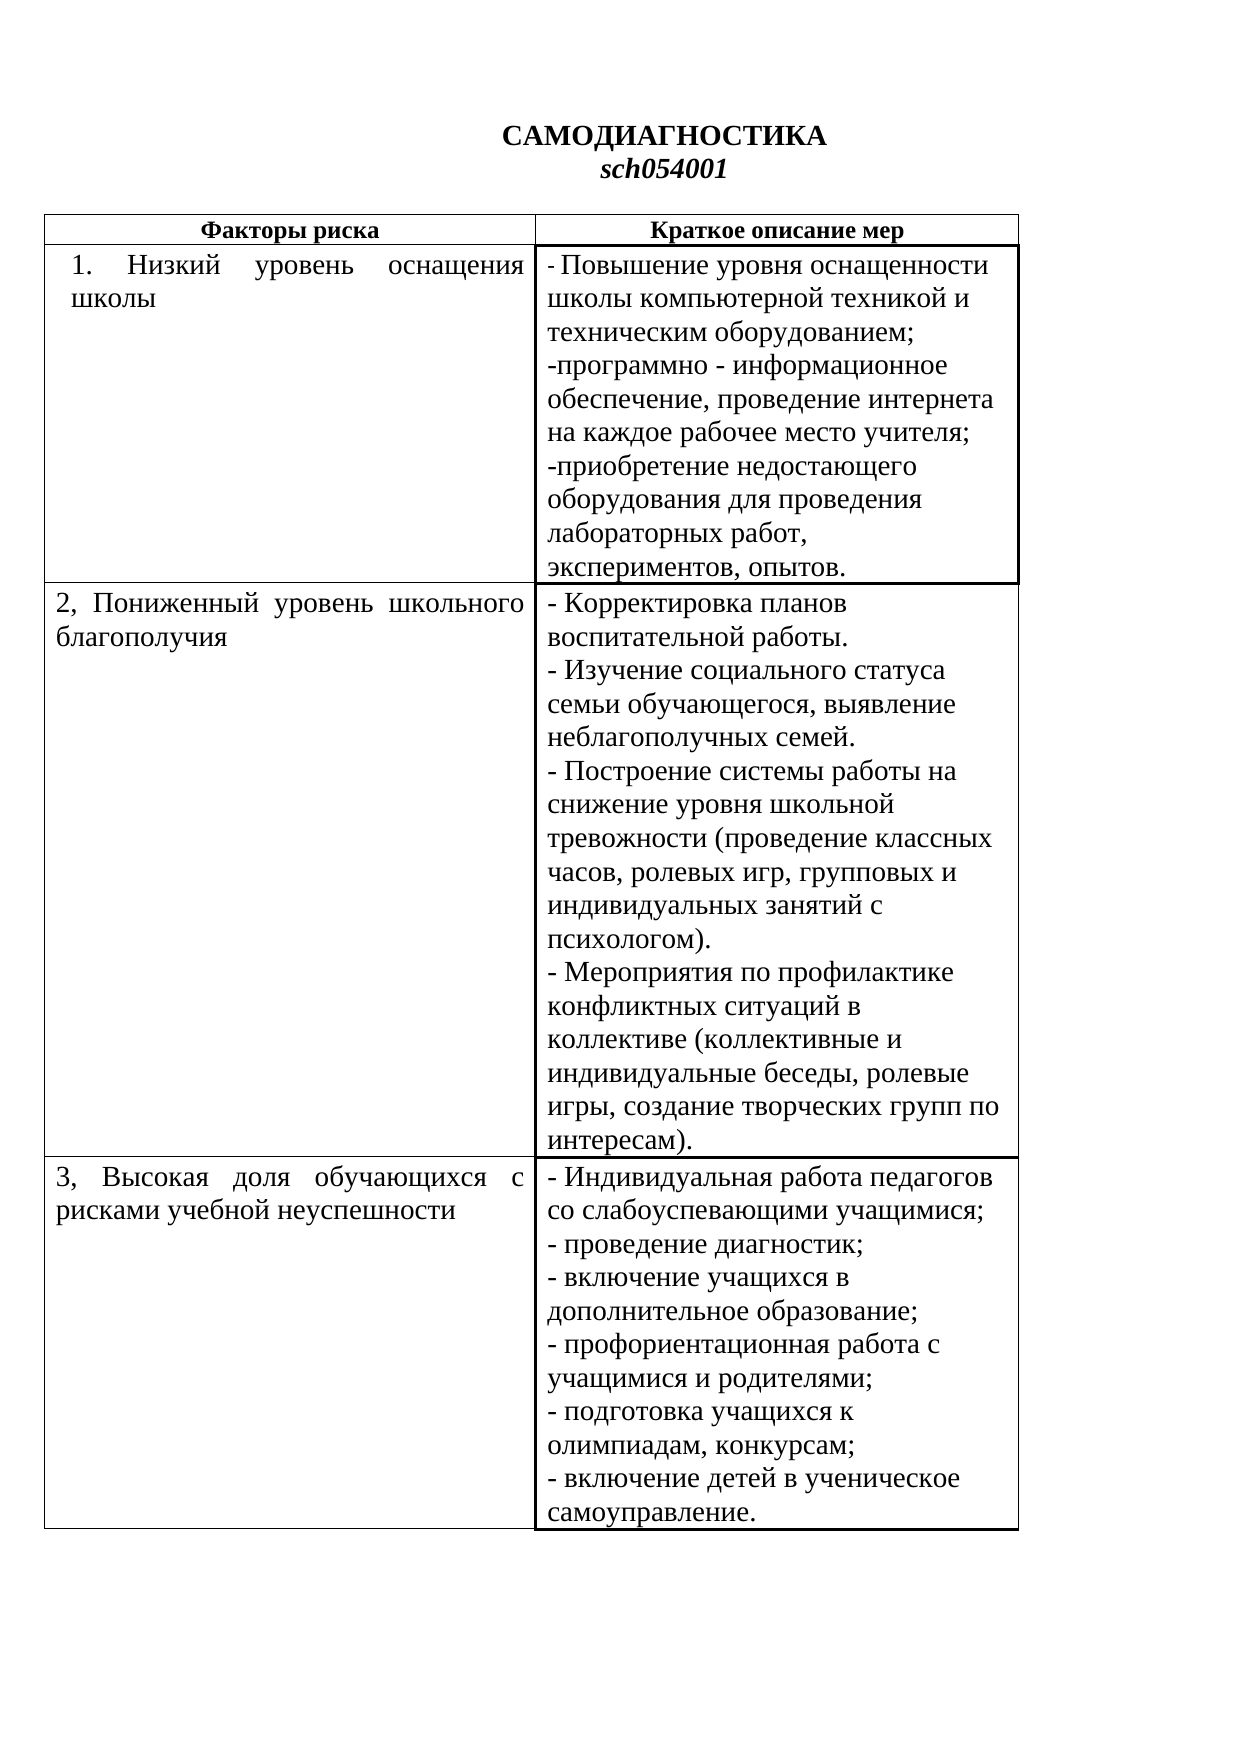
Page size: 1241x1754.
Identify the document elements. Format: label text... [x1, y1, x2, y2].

table_cell 2, Пониженный уровень школьного благополучия [45, 583, 534, 1156]
table_header Факторы риска [45, 215, 535, 244]
text sch054001 [177, 152, 1152, 185]
table_cell 3, Высокая доля обучающихся с рисками учебной неуспешности [45, 1157, 534, 1528]
table_cell - Повышение уровня оснащенности школы компьютерной техникой и техническим оборудованием; -программно - информационное обеспечение, проведение интернета на каждое рабочее место учителя; -приобретение недостающего оборудования для проведения лабораторных работ, экспериментов, опытов. [537, 247, 1017, 582]
table_cell - Корректировка планов воспитательной работы. - Изучение социального статуса семьи обучающегося, выявление неблагополучных семей. - Построение системы работы на снижение уровня школьной тревожности (проведение классных часов, ролевых игр, групповых и индивидуальных занятий с психологом). - Мероприятия по профилактике конфликтных ситуаций в коллективе (коллективные и индивидуальные беседы, ролевые игры, создание творческих групп по интересам). [537, 585, 1018, 1156]
table_header Краткое описание мер [536, 215, 1018, 244]
table_cell - Индивидуальная работа педагогов со слабоуспевающими учащимися; - проведение диагностик; - включение учащихся в дополнительное образование; - профориентационная работа с учащимися и родителями; - подготовка учащихся к олимпиадам, конкурсам; - включение детей в ученическое самоуправление. [537, 1159, 1018, 1528]
table_cell 1. Низкий уровень оснащения школы [45, 245, 534, 582]
text САМОДИАГНОСТИКА [177, 118, 1152, 152]
